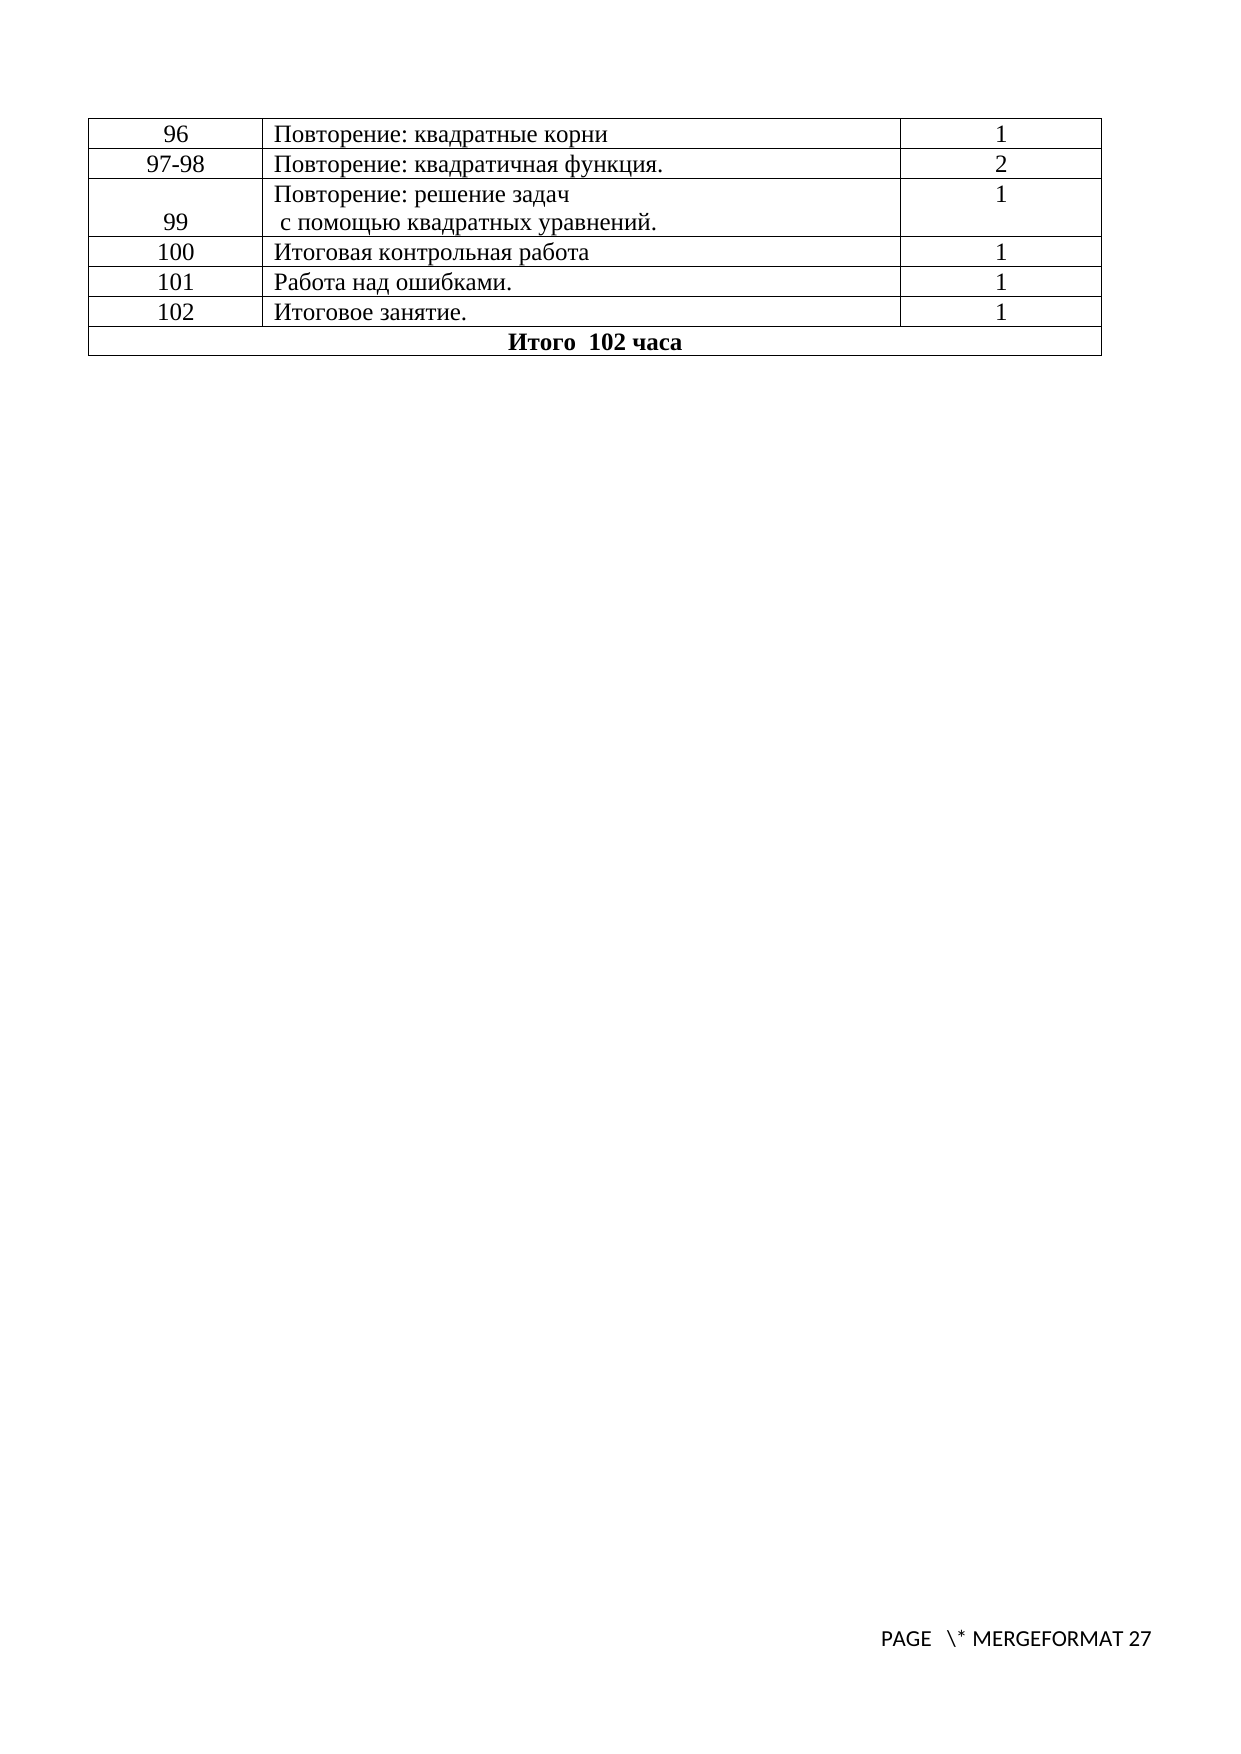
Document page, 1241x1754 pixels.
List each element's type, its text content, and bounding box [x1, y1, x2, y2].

table_cell 99 [89, 179, 262, 236]
table_cell 96 [89, 119, 262, 148]
table_cell 100 [89, 237, 262, 266]
table_cell 2 [901, 149, 1101, 178]
table_cell Итоговое занятие. [263, 297, 900, 326]
table_cell 1 [901, 267, 1101, 296]
table_cell 102 [89, 297, 262, 326]
table_cell Повторение: квадратные корни [263, 119, 900, 148]
table_cell Повторение: решение задач с помощью квадратных уравнений. [263, 179, 900, 236]
table_cell 1 [901, 237, 1101, 266]
table_cell Итоговая контрольная работа [263, 237, 900, 266]
table_cell Итого 102 часа [89, 327, 1101, 355]
table_cell 97-98 [89, 149, 262, 178]
table_cell Работа над ошибками. [263, 267, 900, 296]
table_cell 101 [89, 267, 262, 296]
table_cell 1 [901, 119, 1101, 148]
table_cell 1 [901, 297, 1101, 326]
table_cell 1 [901, 179, 1101, 236]
table_cell Повторение: квадратичная функция. [263, 149, 900, 178]
